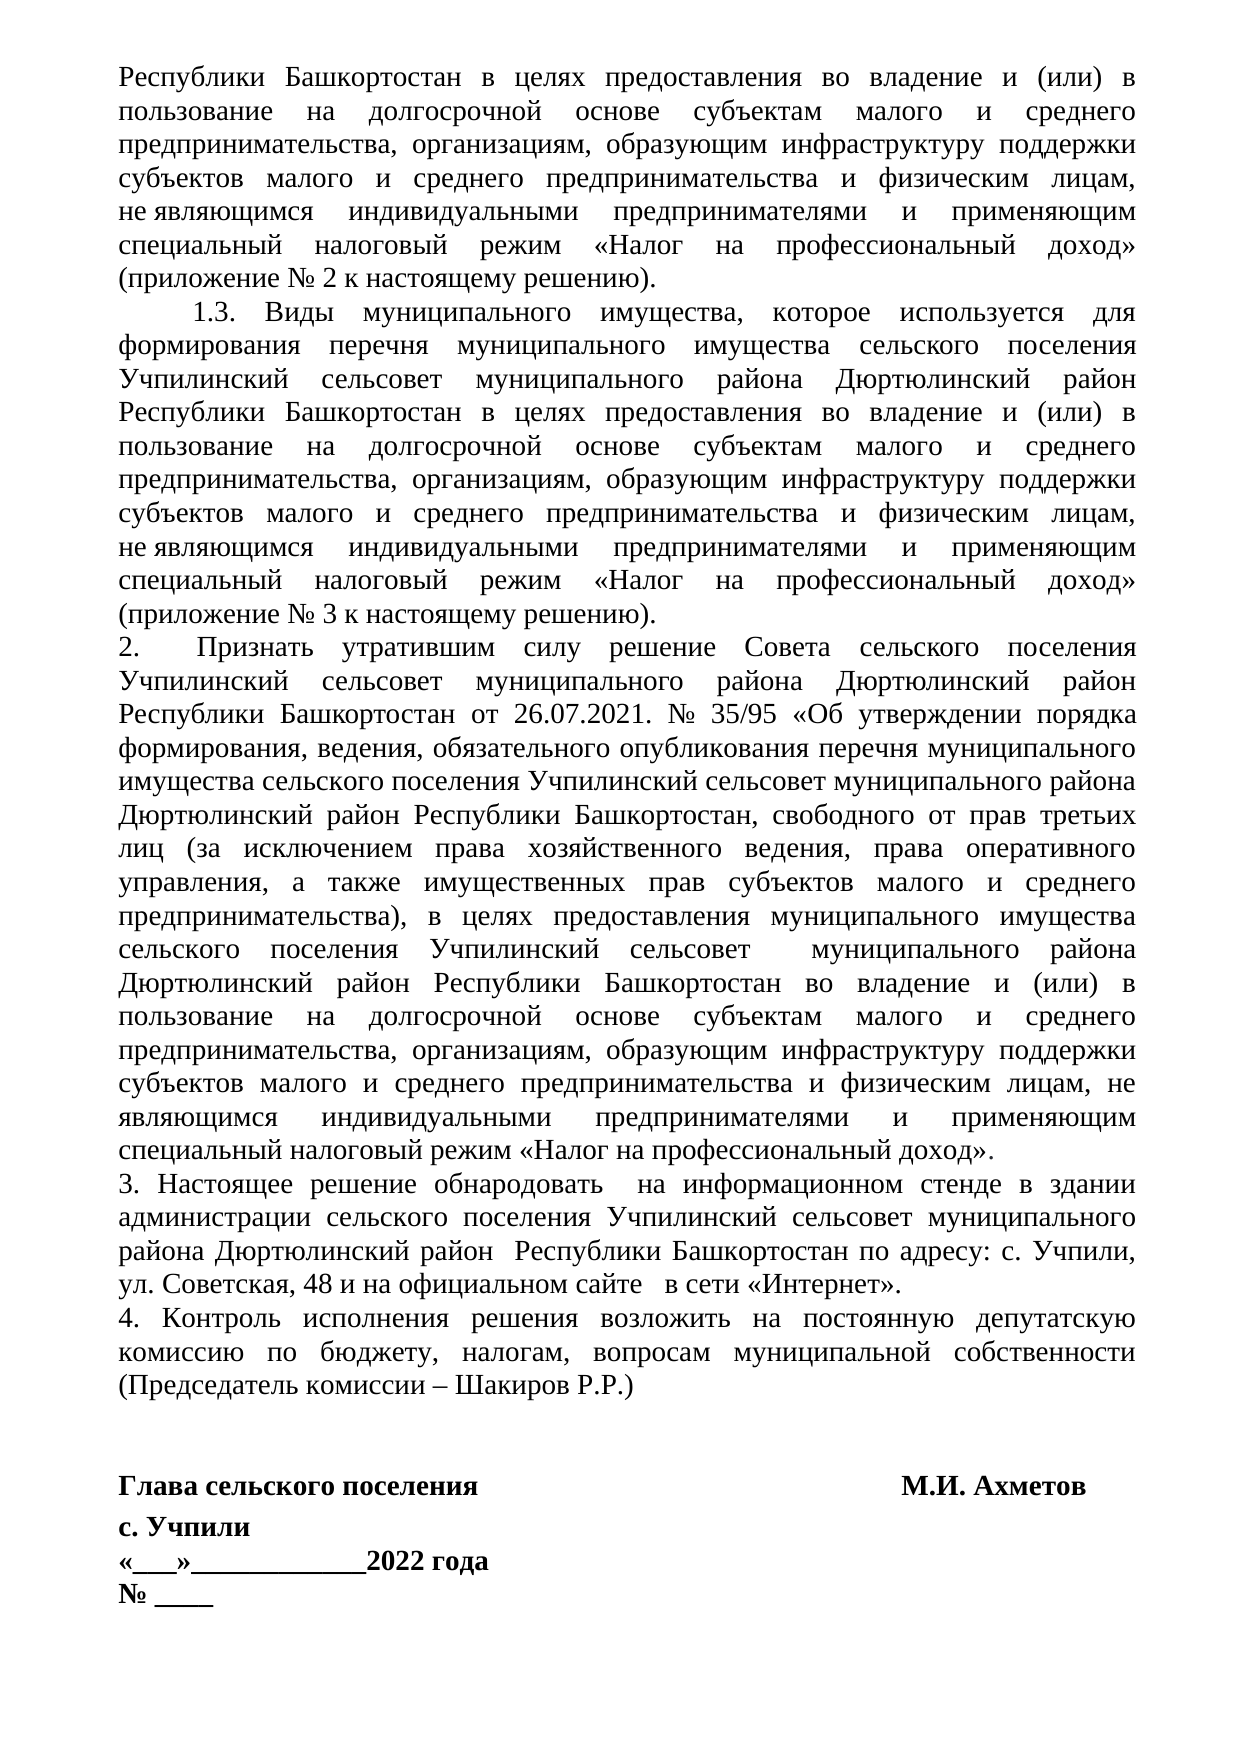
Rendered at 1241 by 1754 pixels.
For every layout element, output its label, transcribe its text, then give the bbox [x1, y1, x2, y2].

text № ____ [118, 1576, 1137, 1610]
text 3. Настоящее решение обнародовать на информационном стенде в здании администрации сельского поселения Учпилинский сельсовет муниципального района Дюртюлинский район Республики Башкортостан по адресу: с. Учпили, ул. Советская, 48 и на официальном сайте в сети «Интернет». [118, 1166, 1137, 1300]
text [118, 59, 1137, 294]
text 2. Признать утратившим силу решение Совета сельского поселения Учпилинский сельсовет муниципального района Дюртюлинский район Республики Башкортостан от 26.07.2021. № 35/95 «Об утверждении порядка формирования, ведения, обязательного опубликования перечня муниципального имущества сельского поселения Учпилинский сельсовет муниципального района Дюртюлинский район Республики Башкортостан, свободного от прав третьих лиц (за исключением права хозяйственного ведения, права оперативного управления, а также имущественных прав субъектов малого и среднего предпринимательства), в целях предоставления муниципального имущества сельского поселения Учпилинский сельсовет муниципального района Дюртюлинский район Республики Башкортостан во владение и (или) в пользование на долгосрочной основе субъектам малого и среднего предпринимательства, организациям, образующим инфраструктуру поддержки субъектов малого и среднего предпринимательства и физическим лицам, не являющимся индивидуальными предпринимателями и применяющим специальный налоговый режим «Налог на профессиональный доход». [118, 629, 1137, 1166]
text 4. Контроль исполнения решения возложить на постоянную депутатскую комиссию по бюджету, налогам, вопросам муниципальной собственности (Председатель комиссии – Шакиров Р.Р.) [118, 1300, 1137, 1401]
text Глава сельского поселения М.И. Ахметов [118, 1468, 1137, 1501]
text «___»____________2022 года [118, 1543, 1137, 1576]
text с. Учпили [118, 1509, 1137, 1543]
text 1.3. Виды муниципального имущества, которое используется для формирования перечня муниципального имущества сельского поселения Учпилинский сельсовет муниципального района Дюртюлинский район Республики Башкортостан в целях предоставления во владение и (или) в пользование на долгосрочной основе субъектам малого и среднего предпринимательства, организациям, образующим инфраструктуру поддержки субъектов малого и среднего предпринимательства и физическим лицам, не являющимся индивидуальными предпринимателями и применяющим специальный налоговый режим «Налог на профессиональный доход» (приложение № 3 к настоящему решению). [118, 294, 1137, 629]
